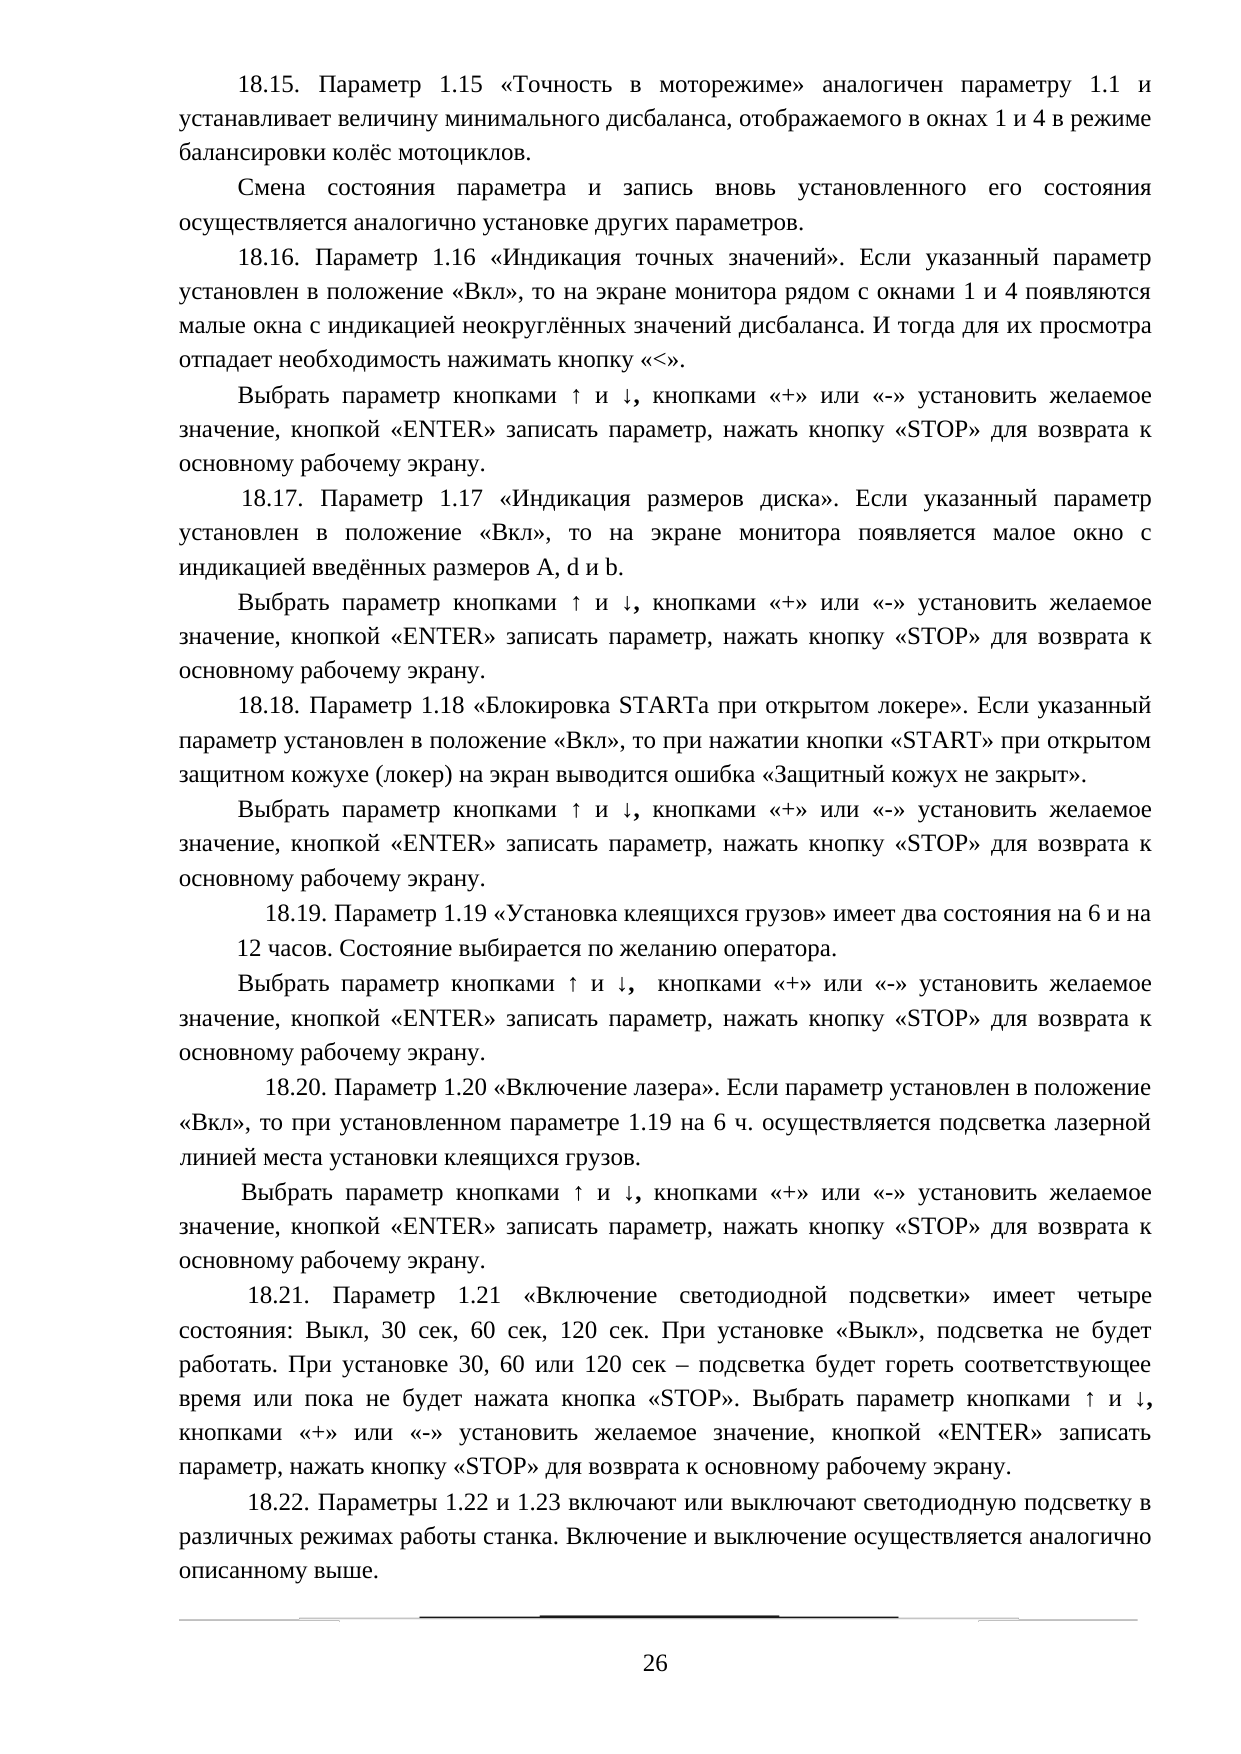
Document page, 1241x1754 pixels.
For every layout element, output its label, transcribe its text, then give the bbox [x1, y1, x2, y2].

text 18.18. Параметр 1.18 «Блокировка STARTа при открытом локере». Если указанный параметр установлен в положение «Вкл», то при нажатии кнопки «START» при открытом защитном кожухе (локер) на экран выводится ошибка «Защитный кожух не закрыт». [178, 691, 1153, 788]
text 18.21. Параметр 1.21 «Включение светодиодной подсветки» имеет четыре состояния: Выкл, 30 сек, 60 сек, 120 сек. При установке «Выкл», подсветка не будет работать. При установке 30, 60 или 120 сек – подсветка будет гореть соответствующее время или пока не будет нажата кнопка «STOP». Выбрать параметр кнопками ↑ и ↓, кнопками «+» или «-» установить желаемое значение, кнопкой «ENTER» записать параметр, нажать кнопку «STOP» для возврата к основному рабочему экрану. [178, 1281, 1153, 1480]
text Выбрать параметр кнопками ↑ и ↓, кнопками «+» или «-» установить желаемое значение, кнопкой «ENTER» записать параметр, нажать кнопку «STOP» для возврата к основному рабочему экрану. [178, 1177, 1153, 1274]
text 18.17. Параметр 1.17 «Индикация размеров диска». Если указанный параметр установлен в положение «Вкл», то на экране монитора появляется малое окно с индикацией введённых размеров A, d и b. [178, 483, 1153, 580]
text Выбрать параметр кнопками ↑ и ↓, кнопками «+» или «-» установить желаемое значение, кнопкой «ENTER» записать параметр, нажать кнопку «STOP» для возврата к основному рабочему экрану. [178, 794, 1153, 891]
text Смена состояния параметра и запись вновь установленного его состояния осуществляется аналогично установке других параметров. [178, 172, 1153, 235]
text 18.19. Параметр 1.19 «Установка клеящихся грузов» имеет два состояния на 6 и на [177, 898, 1151, 927]
text Выбрать параметр кнопками ↑ и ↓, кнопками «+» или «-» установить желаемое значение, кнопкой «ENTER» записать параметр, нажать кнопку «STOP» для возврата к основному рабочему экрану. [178, 968, 1153, 1066]
text 12 часов. Состояние выбирается по желанию оператора. [236, 933, 1153, 962]
text 18.15. Параметр 1.15 «Точность в моторежиме» аналогичен параметру 1.1 и устанавливает величину минимального дисбаланса, отображаемого в окнах 1 и 4 в режиме балансировки колёс мотоциклов. [178, 69, 1153, 166]
text 18.20. Параметр 1.20 «Включение лазера». Если параметр установлен в положение [177, 1072, 1151, 1101]
picture [179, 1613, 1138, 1622]
text 18.22. Параметры 1.22 и 1.23 включают или выключают светодиодную подсветку в различных режимах работы станка. Включение и выключение осуществляется аналогично описанному выше. [178, 1487, 1153, 1584]
text 18.16. Параметр 1.16 «Индикация точных значений». Если указанный параметр установлен в положение «Вкл», то на экране монитора рядом с окнами 1 и 4 появляются малые окна с индикацией неокруглённых значений дисбаланса. И тогда для их просмотра отпадает необходимость нажимать кнопку «<». [178, 242, 1153, 373]
text Выбрать параметр кнопками ↑ и ↓, кнопками «+» или «-» установить желаемое значение, кнопкой «ENTER» записать параметр, нажать кнопку «STOP» для возврата к основному рабочему экрану. [178, 587, 1153, 684]
text Выбрать параметр кнопками ↑ и ↓, кнопками «+» или «-» установить желаемое значение, кнопкой «ENTER» записать параметр, нажать кнопку «STOP» для возврата к основному рабочему экрану. [178, 380, 1153, 477]
text «Вкл», то при установленном параметре 1.19 на 6 ч. осуществляется подсветка лазерной линией места установки клеящихся грузов. [178, 1107, 1153, 1170]
